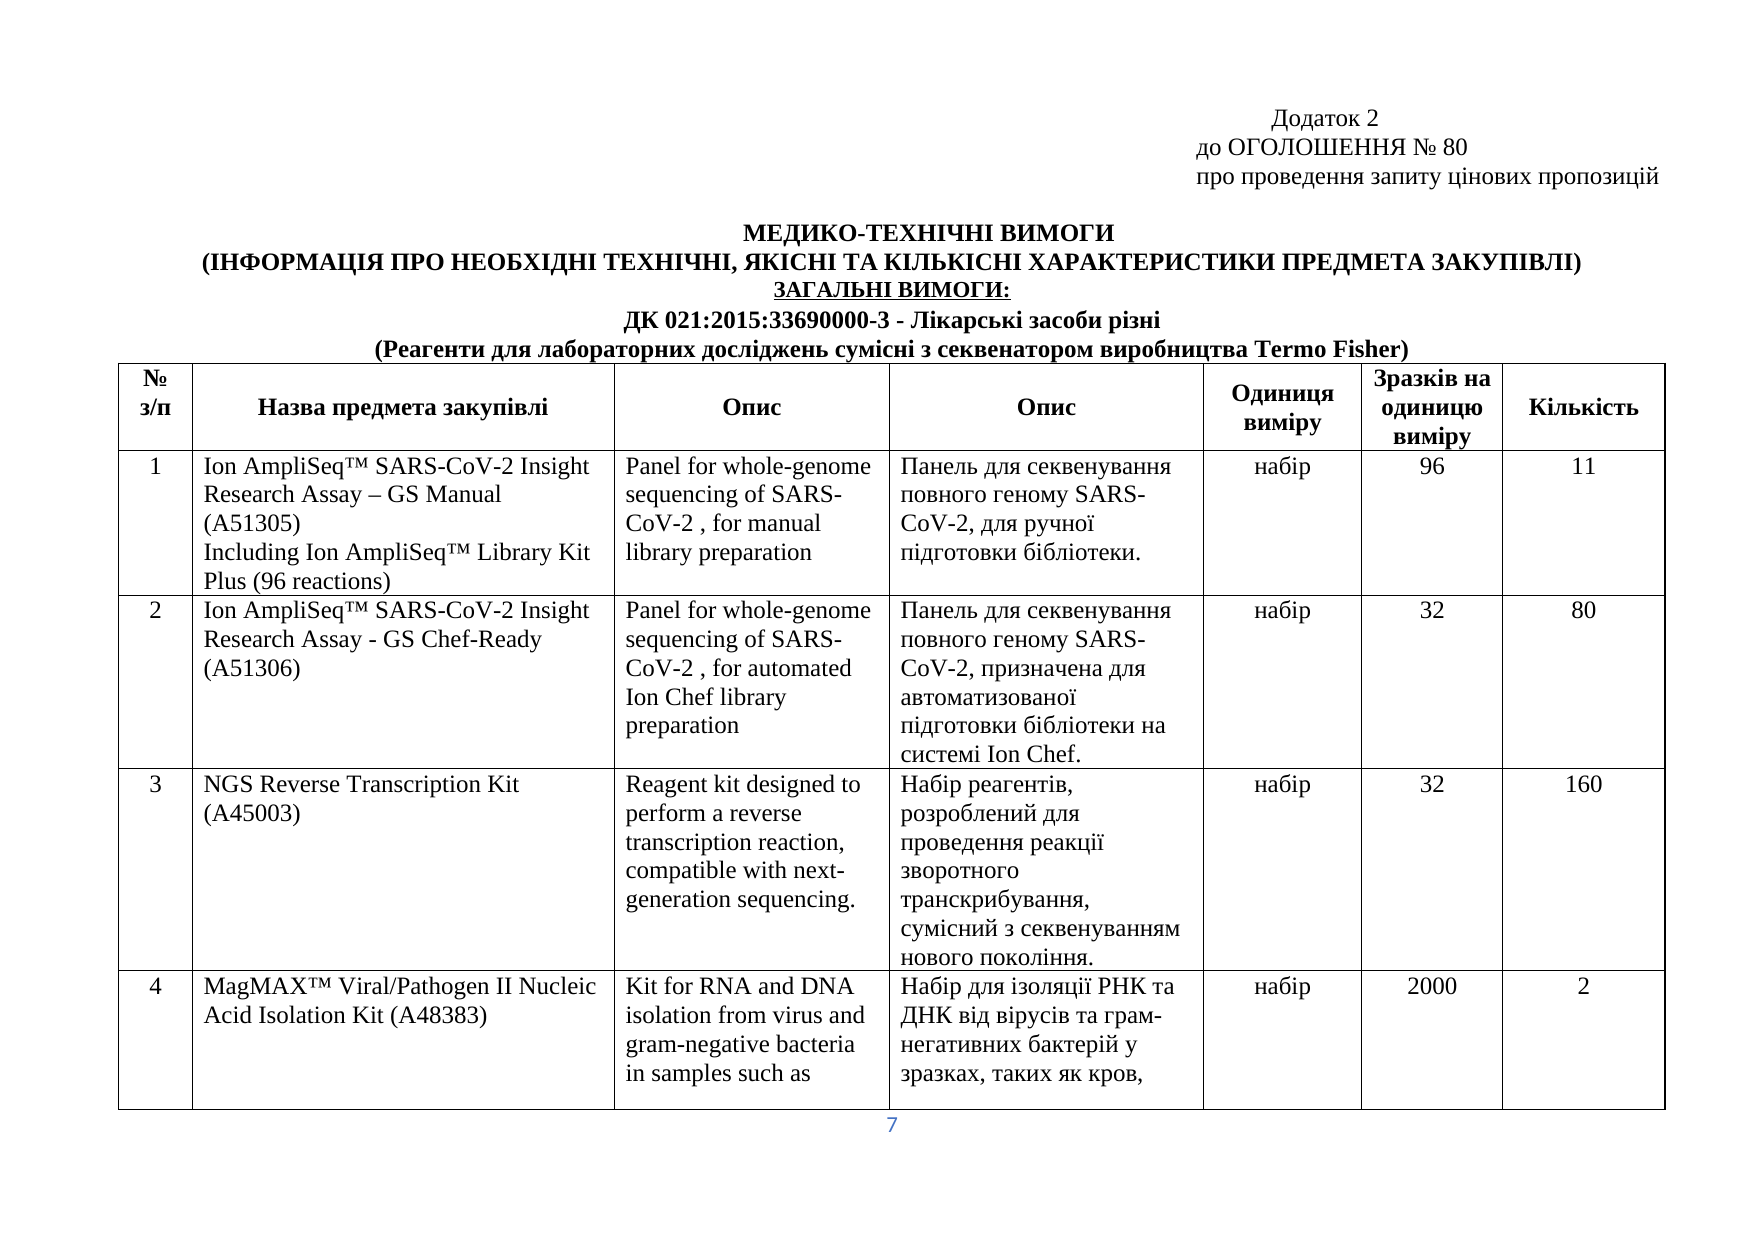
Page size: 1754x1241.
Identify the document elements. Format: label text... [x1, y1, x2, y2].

table_cell 3 [119, 769, 192, 970]
table_header Назва предмета закупівлі [193, 364, 614, 450]
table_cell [193, 971, 614, 1109]
table_cell Panel for whole-genome sequencing of SARS-CoV-2 , for manual library preparation [615, 451, 889, 594]
text (Реагенти для лабораторних досліджень сумісні з секвенатором виробництва Termo Fisher) [118, 334, 1665, 362]
table_cell набір [1204, 971, 1361, 1109]
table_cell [615, 971, 889, 1109]
text ДК 021:2015:33690000-3 - Лікарські засоби різні [118, 305, 1665, 334]
table_cell 32 [1362, 596, 1502, 768]
text про проведення запиту цінових пропозицій [118, 161, 1665, 190]
table_cell 32 [1362, 769, 1502, 970]
table_header Опис [890, 364, 1203, 450]
table_cell Reagent kit designed to perform a reverse transcription reaction, compatible with next-generation sequencing. [615, 769, 889, 970]
table_cell 80 [1503, 596, 1664, 768]
table_cell NGS Reverse Transcription Kit (A45003) [193, 769, 614, 970]
table_cell 2000 [1362, 971, 1502, 1109]
table_cell Panel for whole-genome sequencing of SARS-CoV-2 , for automated Ion Chef library preparation [615, 596, 889, 768]
table_cell Панель для секвенування повного геному SARS-CoV-2, для ручної підготовки бібліотеки. [890, 451, 1203, 594]
text (ІНФОРМАЦІЯ ПРО НЕОБХІДНІ ТЕХНІЧНІ, ЯКІСНІ ТА КІЛЬКІСНІ ХАРАКТЕРИСТИКИ ПРЕДМЕТА ЗАКУПІВЛІ) [118, 247, 1665, 276]
table_cell набір [1204, 769, 1361, 970]
table_cell Панель для секвенування повного геному SARS-CoV-2, призначена для автоматизованої підготовки бібліотеки на системі Ion Chef. [890, 596, 1203, 768]
table_cell 2 [1503, 971, 1664, 1109]
text до ОГОЛОШЕННЯ № 80 [118, 132, 1665, 161]
text Додаток 2 [193, 103, 1695, 132]
table_cell 4 [119, 971, 192, 1109]
table_cell Ion AmpliSeq™ SARS-CoV-2 Insight Research Assay – GS Manual (A51305) Including Ion AmpliSeq™ Library Kit Plus (96 reactions) [193, 451, 614, 594]
table_header № з/п [119, 364, 192, 450]
table_cell 2 [119, 596, 192, 768]
table_header Зразків на одиницю виміру [1362, 364, 1502, 450]
text ЗАГАЛЬНІ ВИМОГИ: [118, 276, 1665, 302]
table_cell набір [1204, 451, 1361, 594]
table_header Кількість [1503, 364, 1664, 450]
table_cell 96 [1362, 451, 1502, 594]
table_cell 1 [119, 451, 192, 594]
table_header Опис [615, 364, 889, 450]
table_cell Набір реагентів, розроблений для проведення реакції зворотного транскрибування, сумісний з секвенуванням нового покоління. [890, 769, 1203, 970]
table_cell Ion AmpliSeq™ SARS-CoV-2 Insight Research Assay - GS Chef-Ready (A51306) [193, 596, 614, 768]
table_header Одиниця виміру [1204, 364, 1361, 450]
table_cell набір [1204, 596, 1361, 768]
text МЕДИКО-ТЕХНІЧНІ ВИМОГИ [118, 218, 1665, 247]
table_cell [890, 971, 1203, 1109]
table_cell 160 [1503, 769, 1664, 970]
table_cell 11 [1503, 451, 1664, 594]
